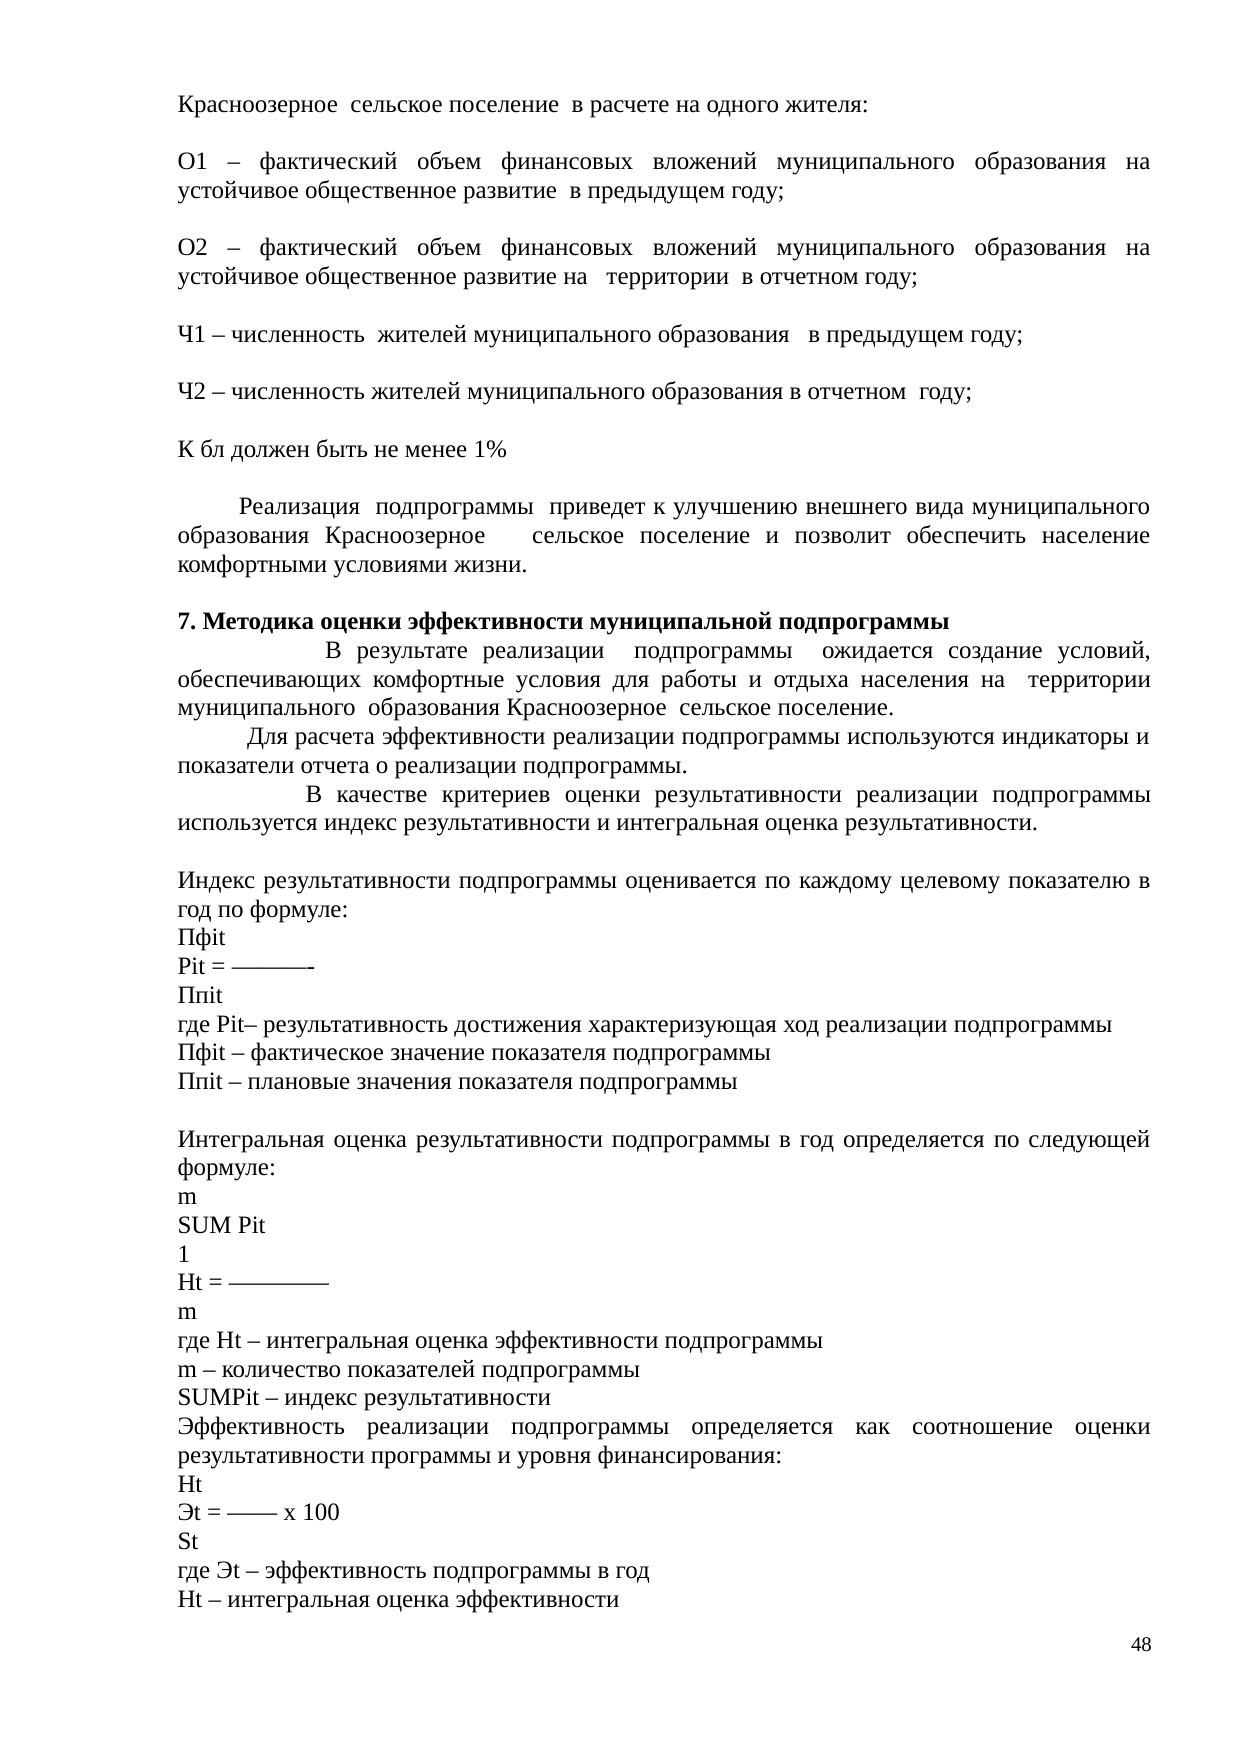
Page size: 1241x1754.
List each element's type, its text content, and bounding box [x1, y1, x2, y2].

text Интегральная оценка результативности подпрограммы в год определяется по следующей формуле: [177, 1124, 1152, 1181]
text где Pit– результативность достижения характеризующая ход реализации подпрограммы [177, 1009, 1152, 1037]
text m – количество показателей подпрограммы [177, 1354, 1152, 1382]
text Ппit [177, 980, 1152, 1009]
text К бл должен быть не менее 1% [177, 434, 1152, 462]
text 7. Методика оценки эффективности муниципальной подпрограммы [177, 606, 1152, 635]
text В результате реализации подпрограммы ожидается создание условий, обеспечивающих комфортные условия для работы и отдыха населения на территории муниципального образования Красноозерное сельское поселение. [177, 635, 1152, 721]
text Ппit – плановые значения показателя подпрограммы [177, 1066, 1152, 1095]
text Ч2 – численность жителей муниципального образования в отчетном году; [177, 376, 1152, 405]
text О1 – фактический объем финансовых вложений муниципального образования на устойчивое общественное развитие в предыдущем году; [177, 146, 1152, 204]
text Индекс результативности подпрограммы оценивается по каждому целевому показателю в год по формуле: [177, 865, 1152, 922]
text Пфit – фактическое значение показателя подпрограммы [177, 1037, 1152, 1066]
text m [177, 1296, 1152, 1325]
text Ht = ———— [177, 1267, 1152, 1296]
text где Эt – эффективность подпрограммы в год [177, 1555, 1152, 1584]
text Для расчета эффективности реализации подпрограммы используются индикаторы и показатели отчета о реализации подпрограммы. [177, 721, 1152, 779]
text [177, 89, 1152, 117]
text Pit = ———- [177, 951, 1152, 980]
text SUMPit – индекс результативности [177, 1382, 1152, 1411]
text SUM Pit [177, 1210, 1152, 1239]
text Эt = —— х 100 [177, 1497, 1152, 1526]
text В качестве критериев оценки результативности реализации подпрограммы используется индекс результативности и интегральная оценка результативности. [177, 779, 1152, 836]
text St [177, 1526, 1152, 1555]
text где Ht – интегральная оценка эффективности подпрограммы [177, 1325, 1152, 1354]
text О2 – фактический объем финансовых вложений муниципального образования на устойчивое общественное развитие на территории в отчетном году; [177, 232, 1152, 290]
text Ht [177, 1469, 1152, 1497]
text Ht – интегральная оценка эффективности [177, 1584, 1152, 1612]
text m [177, 1181, 1152, 1210]
text 1 [177, 1239, 1152, 1267]
text Ч1 – численность жителей муниципального образования в предыдущем году; [177, 319, 1152, 347]
text Эффективность реализации подпрограммы определяется как соотношение оценки результативности программы и уровня финансирования: [177, 1411, 1152, 1469]
text Пфit [177, 922, 1152, 951]
text Реализация подпрограммы приведет к улучшению внешнего вида муниципального образования Красноозерное сельское поселение и позволит обеспечить население комфортными условиями жизни. [177, 491, 1152, 577]
